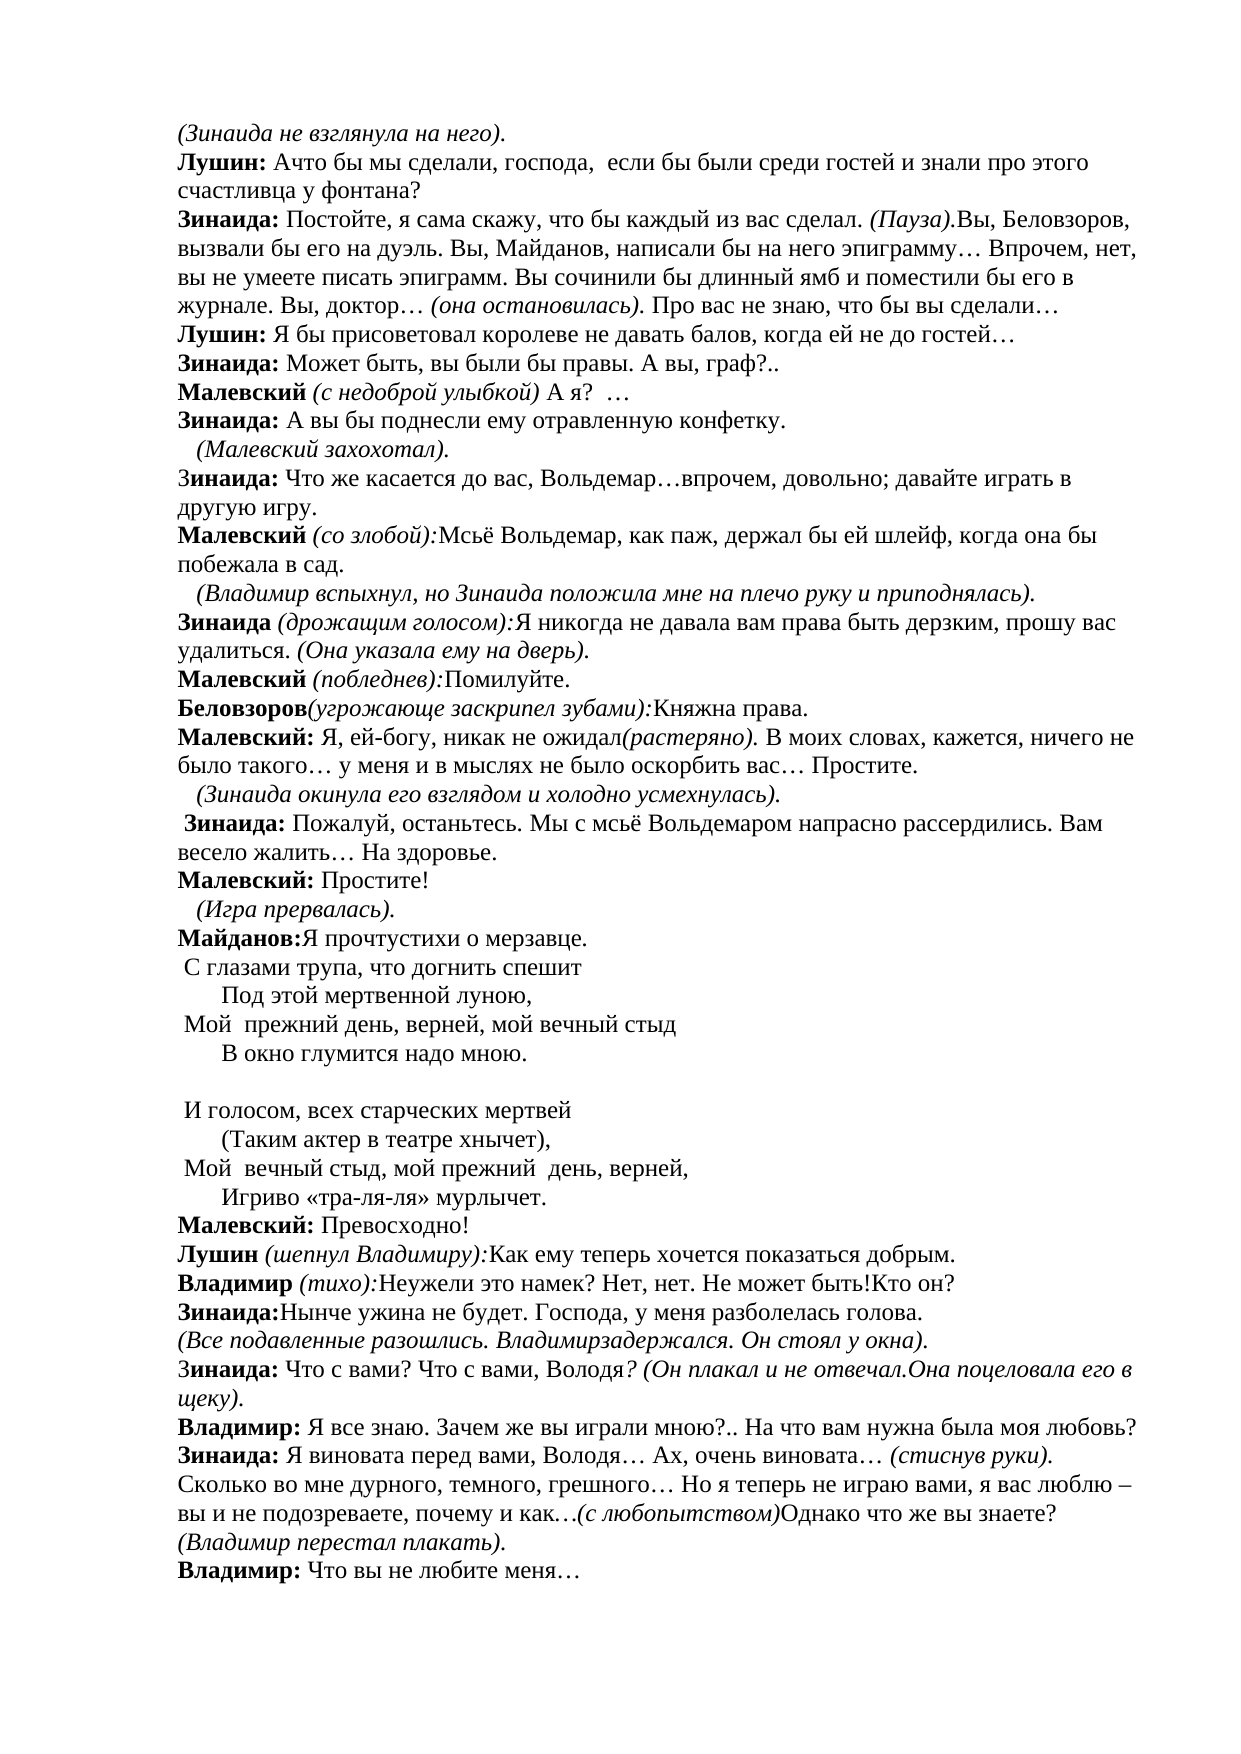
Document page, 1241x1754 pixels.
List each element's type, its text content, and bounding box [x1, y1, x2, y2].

text Мой вечный стыд, мой прежний день, верней, [177, 1153, 1152, 1182]
text С глазами трупа, что догнить спешит [177, 952, 1152, 981]
text Мой прежний день, верней, мой вечный стыд [177, 1009, 1152, 1038]
text Зинаида: Что с вами? Что с вами, Володя? (Он плакал и не отвечал.Она поцеловала его в щеку). Владимир: Я все знаю. Зачем же вы играли мною?.. На что вам нужна была моя любовь? Зинаида: Я виновата перед вами, Володя… Ах, очень виновата… (стиснув руки). Сколько во мне дурного, темного, грешного… Но я теперь не играю вами, я вас люблю – вы и не подозреваете, почему и как…(с любопытством)Однако что же вы знаете? (Владимир перестал плакать). [177, 1354, 1152, 1556]
text Малевский: Превосходно! [177, 1211, 1152, 1239]
text (Зинаида не взглянула на него). Лушин: Ачто бы мы сделали, господа, если бы были среди гостей и знали про этого счастливца у фонтана? Зинаида: Постойте, я сама скажу, что бы каждый из вас сделал. (Пауза).Вы, Беловзоров, вызвали бы его на дуэль. Вы, Майданов, написали бы на него эпиграмму… Впрочем, нет, вы не умеете писать эпиграмм. Вы сочинили бы длинный ямб и поместили бы его в журнале. Вы, доктор… (она остановилась). Про вас не знаю, что бы вы сделали… Лушин: Я бы присоветовал королеве не давать балов, когда ей не до гостей… Зинаида: Может быть, вы были бы правы. А вы, граф?.. Малевский (с недоброй улыбкой) А я? … Зинаида: А вы бы поднесли ему отравленную конфетку. (Малевский захохотал). Зинаида: Что же касается до вас, Вольдемар…впрочем, довольно; давайте играть в другую игру. Малевский (со злобой):Мсьё Вольдемар, как паж, держал бы ей шлейф, когда она бы побежала в сад. (Владимир вспыхнул, но Зинаида положила мне на плечо руку и приподнялась). Зинаида (дрожащим голосом):Я никогда не давала вам права быть дерзким, прошу вас удалиться. (Она указала ему на дверь). Малевский (побледнев):Помилуйте. Беловзоров(угрожающе заскрипел зубами):Княжна права. Малевский: Я, ей-богу, никак не ожидал(растеряно). В моих словах, кажется, ничего не было такого… у меня и в мыслях не было оскорбить вас… Простите. (Зинаида окинула его взглядом и холодно усмехнулась). Зинаида: Пожалуй, останьтесь. Мы с мсьё Вольдемаром напрасно рассердились. Вам весело жалить… На здоровье. Малевский: Простите! (Игра прервалась). [177, 118, 1152, 923]
text В окно глумится надо мною. [177, 1038, 1152, 1067]
text Лушин (шепнул Владимиру):Как ему теперь хочется показаться добрым. [177, 1239, 1152, 1268]
text Майданов:Я прочтустихи о мерзавце. [177, 923, 1152, 952]
text Владимир (тихо):Неужели это намек? Нет, нет. Не может быть!Кто он? [177, 1268, 1152, 1297]
text Владимир: Что вы не любите меня… [177, 1556, 1152, 1584]
text Под этой мертвенной луною, [177, 981, 1152, 1009]
text И голосом, всех старческих мертвей [177, 1096, 1152, 1124]
text Игриво «тра-ля-ля» мурлычет. [177, 1182, 1152, 1211]
text (Все подавленные разошлись. Владимирзадержался. Он стоял у окна). [177, 1326, 1152, 1354]
text (Таким актер в театре хнычет), [177, 1124, 1152, 1153]
text Зинаида:Нынче ужина не будет. Господа, у меня разболелась голова. [177, 1297, 1152, 1326]
